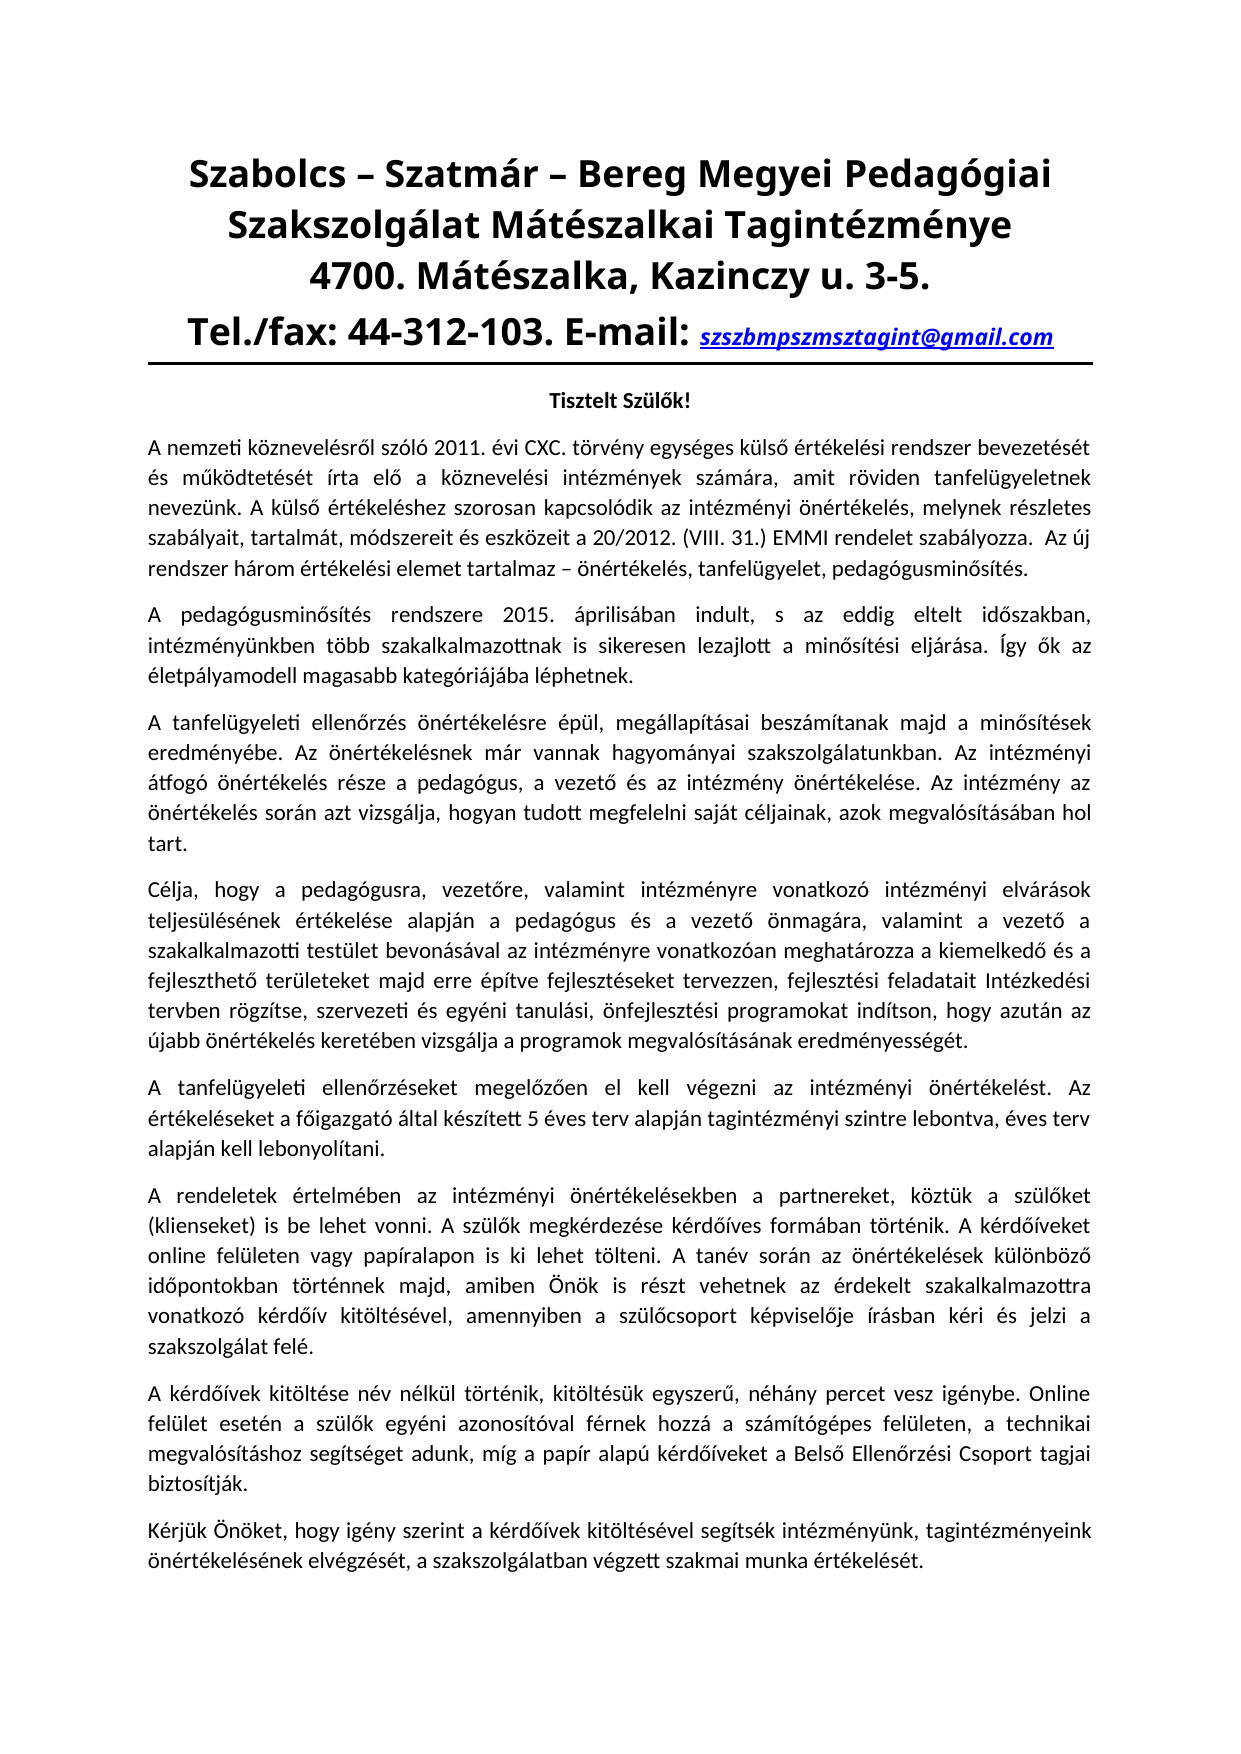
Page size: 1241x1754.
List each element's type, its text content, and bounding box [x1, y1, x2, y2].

text 4700. Mátészalka, Kazinczy u. 3-5. [148, 250, 1093, 301]
text A kérdőívek kitöltése név nélkül történik, kitöltésük egyszerű, néhány percet vesz igénybe. Online felület esetén a szülők egyéni azonosítóval férnek hozzá a számítógépes felületen, a technikai megvalósításhoz segítséget adunk, míg a papír alapú kérdőíveket a Belső Ellenőrzési Csoport tagjai biztosítják. [148, 1379, 1093, 1497]
text A pedagógusminősítés rendszere 2015. áprilisában indult, s az eddig eltelt időszakban, intézményünkben több szakalkalmazottnak is sikeresen lezajlott a minősítési eljárása. Így ők az életpályamodell magasabb kategóriájába léphetnek. [148, 601, 1093, 689]
text Kérjük Önöket, hogy igény szerint a kérdőívek kitöltésével segítsék intézményünk, tagintézményeink önértékelésének elvégzését, a szakszolgálatban végzett szakmai munka értékelését. [148, 1516, 1093, 1574]
text A rendeletek értelmében az intézményi önértékelésekben a partnereket, köztük a szülőket (klienseket) is be lehet vonni. A szülők megkérdezése kérdőíves formában történik. A kérdőíveket online felületen vagy papíralapon is ki lehet tölteni. A tanév során az önértékelések különböző időpontokban történnek majd, amiben Önök is részt vehetnek az érdekelt szakalkalmazottra vonatkozó kérdőív kitöltésével, amennyiben a szülőcsoport képviselője írásban kéri és jelzi a szakszolgálat felé. [148, 1181, 1093, 1360]
title Szabolcs – Szatmár – Bereg Megyei Pedagógiai Szakszolgálat Mátészalkai Tagintézménye [148, 148, 1093, 250]
text Tel./fax: 44-312-103. E-mail: szszbmpszmsztagint@gmail.com [148, 305, 1093, 362]
text Tisztelt Szülők! [148, 386, 1093, 414]
text A nemzeti köznevelésről szóló 2011. évi CXC. törvény egységes külső értékelési rendszer bevezetését és működtetését írta elő a köznevelési intézmények számára, amit röviden tanfelügyeletnek nevezünk. A külső értékeléshez szorosan kapcsolódik az intézményi önértékelés, melynek részletes szabályait, tartalmát, módszereit és eszközeit a 20/2012. (VIII. 31.) EMMI rendelet szabályozza. Az új rendszer három értékelési elemet tartalmaz – önértékelés, tanfelügyelet, pedagógusminősítés. [148, 433, 1093, 582]
text Célja, hogy a pedagógusra, vezetőre, valamint intézményre vonatkozó intézményi elvárások teljesülésének értékelése alapján a pedagógus és a vezető önmagára, valamint a vezető a szakalkalmazotti testület bevonásával az intézményre vonatkozóan meghatározza a kiemelkedő és a fejleszthető területeket majd erre építve fejlesztéseket tervezzen, fejlesztési feladatait Intézkedési tervben rögzítse, szervezeti és egyéni tanulási, önfejlesztési programokat indítson, hogy azután az újabb önértékelés keretében vizsgálja a programok megvalósításának eredményességét. [148, 876, 1093, 1054]
text A tanfelügyeleti ellenőrzés önértékelésre épül, megállapításai beszámítanak majd a minősítések eredményébe. Az önértékelésnek már vannak hagyományai szakszolgálatunkban. Az intézményi átfogó önértékelés része a pedagógus, a vezető és az intézmény önértékelése. Az intézmény az önértékelés során azt vizsgálja, hogyan tudott megfelelni saját céljainak, azok megvalósításában hol tart. [148, 708, 1093, 857]
text A tanfelügyeleti ellenőrzéseket megelőzően el kell végezni az intézményi önértékelést. Az értékeléseket a főigazgató által készített 5 éves terv alapján tagintézményi szintre lebontva, éves terv alapján kell lebonyolítani. [148, 1073, 1093, 1162]
